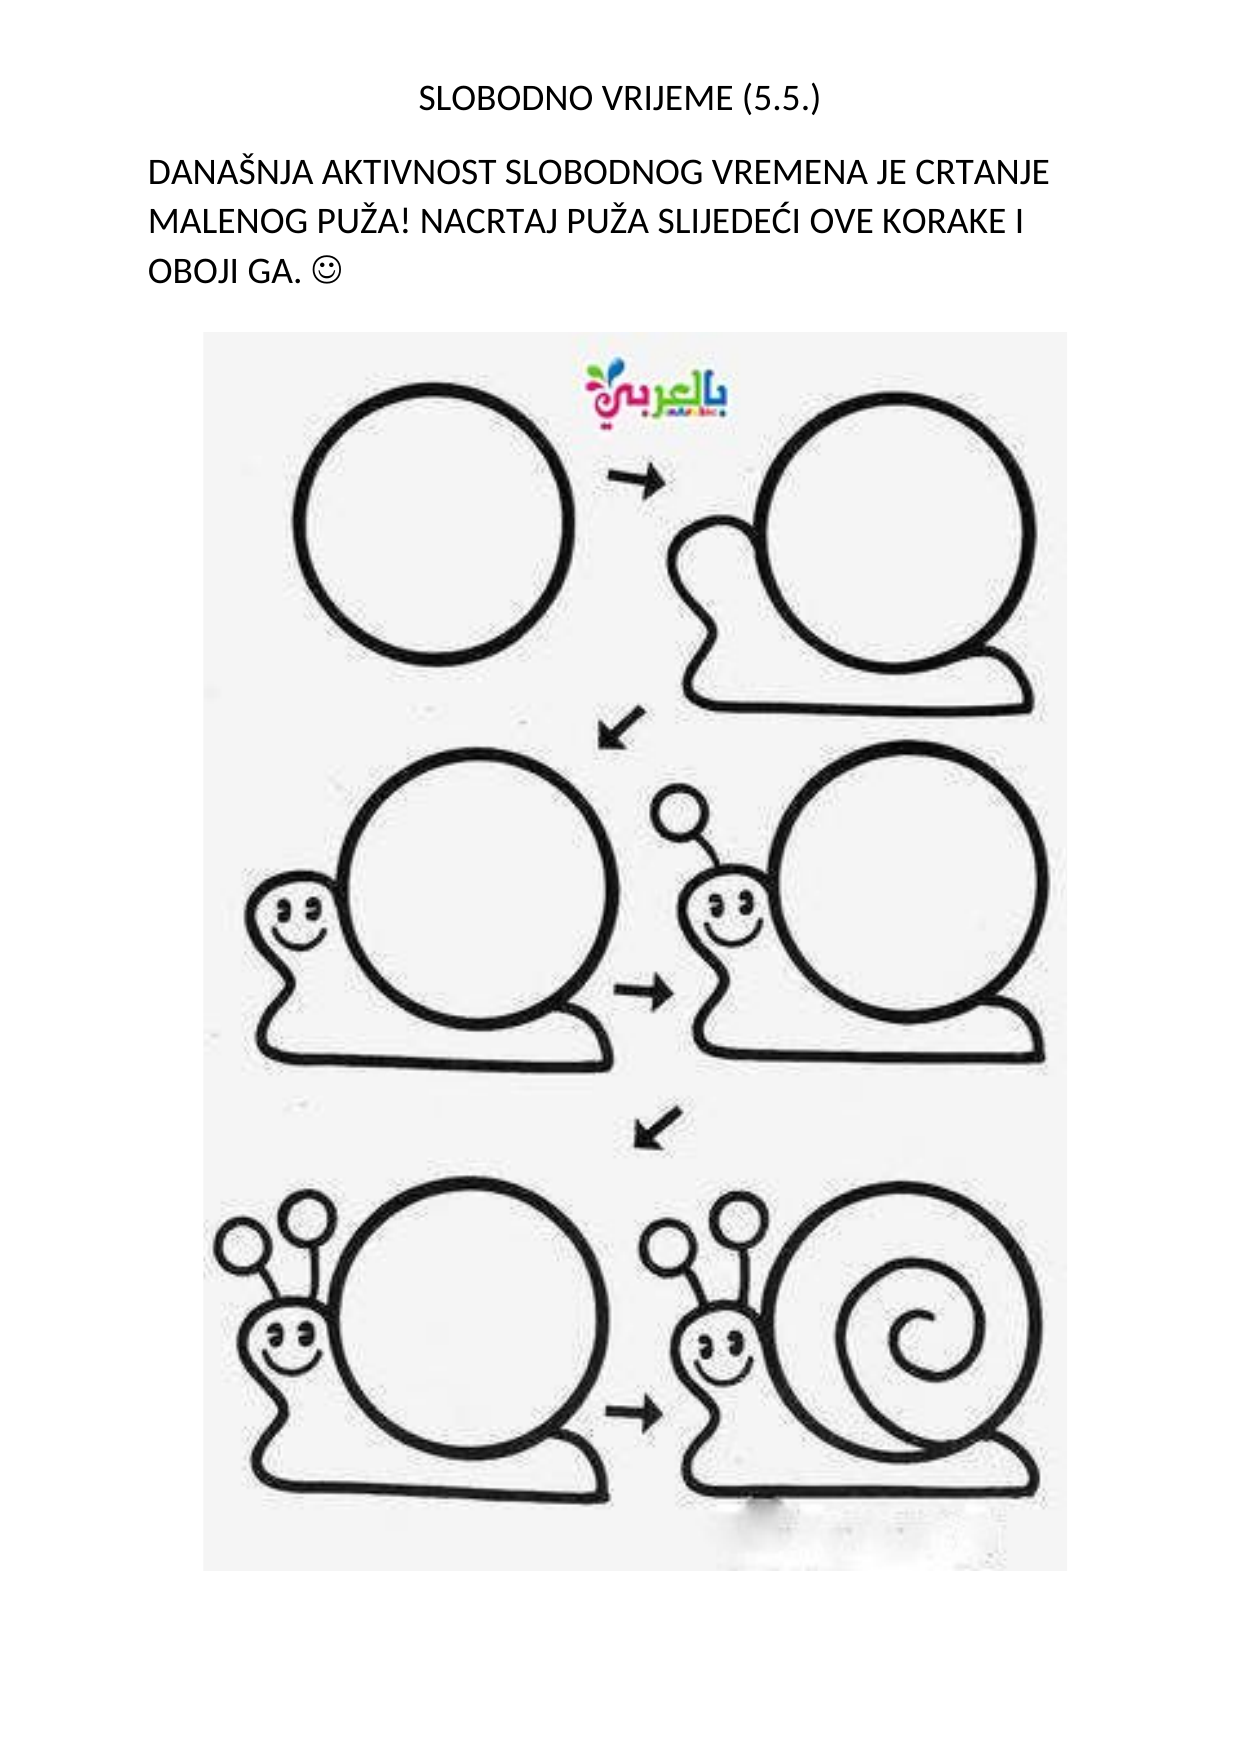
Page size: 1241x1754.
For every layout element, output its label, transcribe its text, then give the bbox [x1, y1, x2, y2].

picture [201, 332, 1067, 1567]
text DANAŠNJA AKTIVNOST SLOBODNOG VREMENA JE CRTANJE MALENOG PUŽA! NACRTAJ PUŽA SLIJEDEĆI OVE KORAKE I OBOJI GA. [148, 148, 1093, 292]
